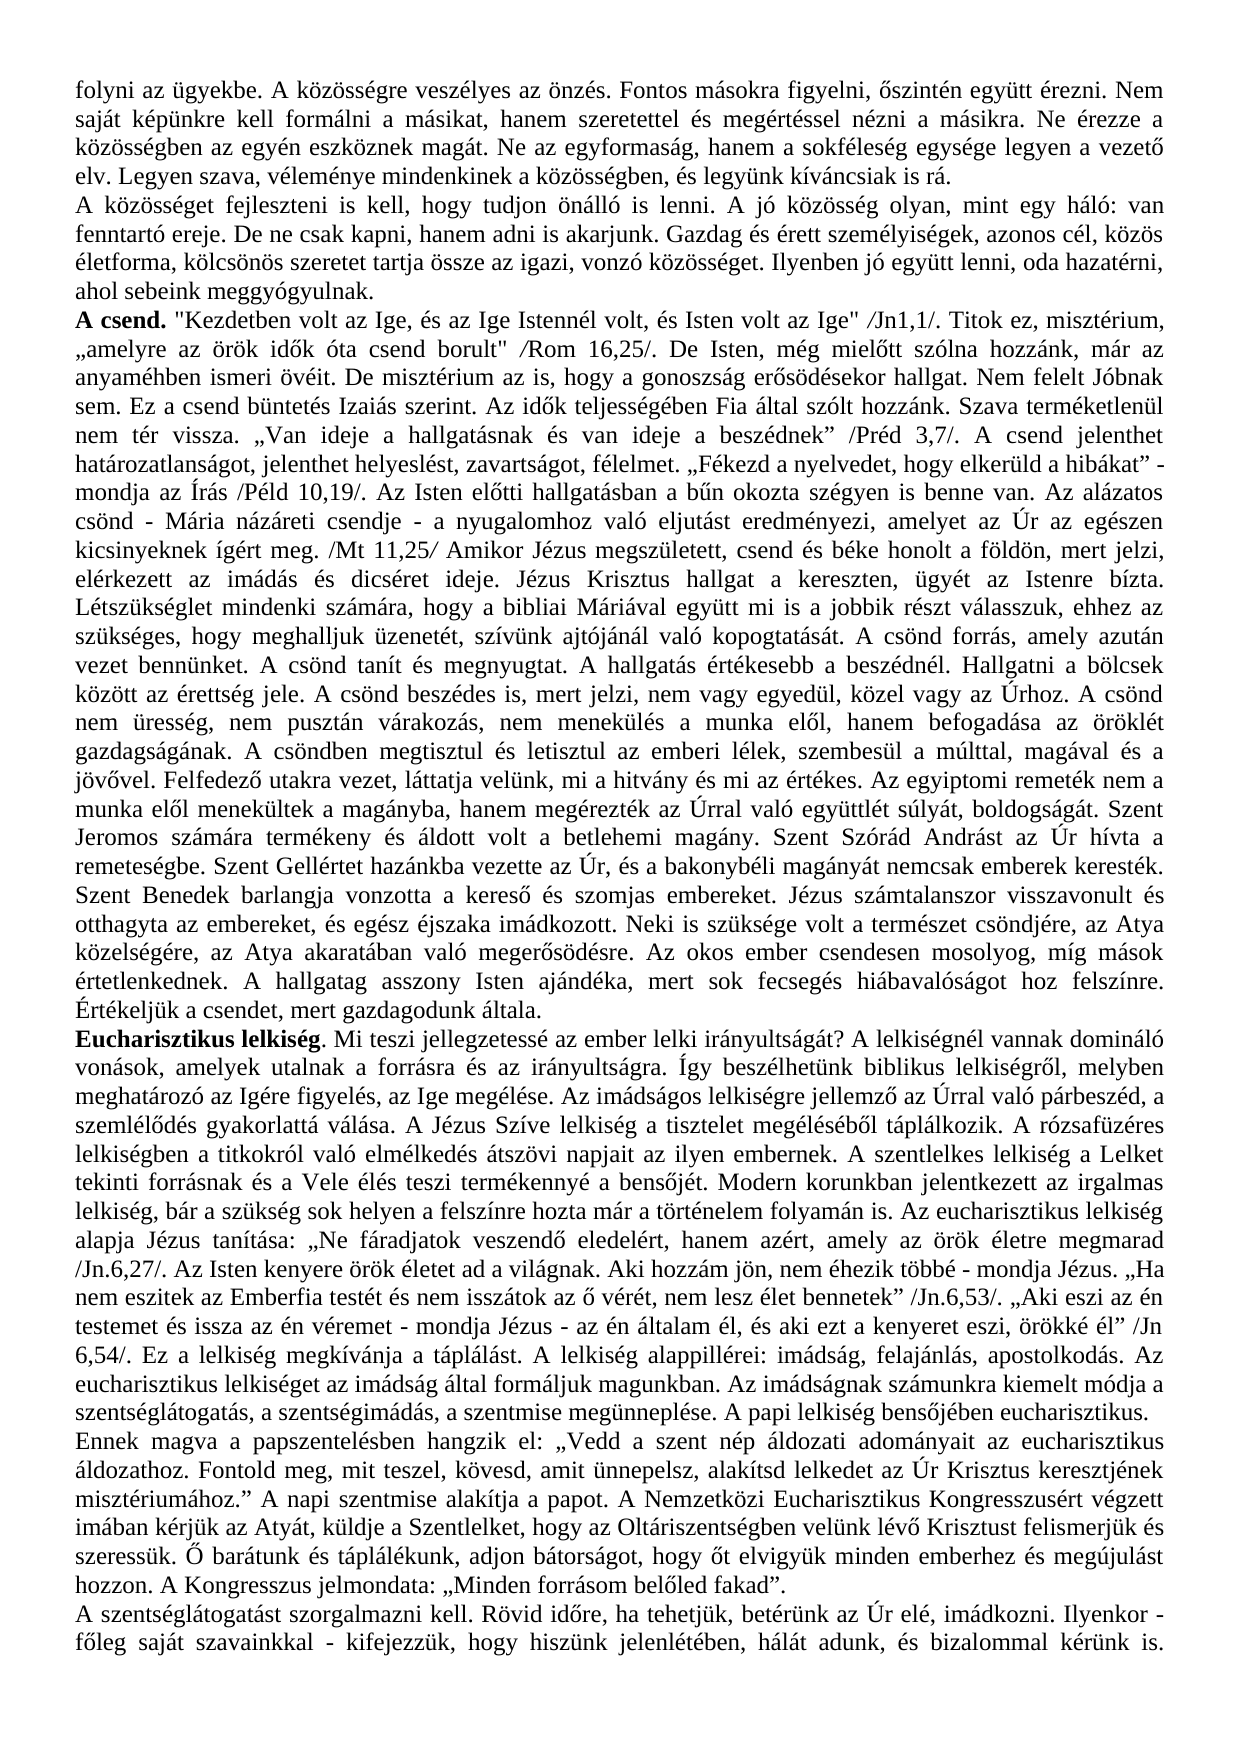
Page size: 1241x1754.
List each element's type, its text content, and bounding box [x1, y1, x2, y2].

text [75, 75, 1165, 190]
text Ennek magva a papszentelésben hangzik el: „Vedd a szent nép áldozati adományait az eucharisztikus áldozathoz. Fontold meg, mit teszel, kövesd, amit ünnepelsz, alakítsd lelkedet az Úr Krisztus keresztjének misztériumához.” A napi szentmise alakítja a papot. A Nemzetközi Eucharisztikus Kongresszusért végzett imában kérjük az Atyát, küldje a Szentlelket, hogy az Oltáriszentségben velünk lévő Krisztust felismerjük és szeressük. Ő barátunk és táplálékunk, adjon bátorságot, hogy őt elvigyük minden emberhez és megújulást hozzon. A Kongresszus jelmondata: „Minden forrásom belőled fakad”. [75, 1426, 1165, 1599]
text A közösséget fejleszteni is kell, hogy tudjon önálló is lenni. A jó közösség olyan, mint egy háló: van fenntartó ereje. De ne csak kapni, hanem adni is akarjunk. Gazdag és érett személyiségek, azonos cél, közös életforma, kölcsönös szeretet tartja össze az igazi, vonzó közösséget. Ilyenben jó együtt lenni, oda hazatérni, ahol sebeink meggyógyulnak. [75, 190, 1165, 305]
text A csend. "Kezdetben volt az Ige, és az Ige Istennél volt, és Isten volt az Ige" /Jn1,1/. Titok ez, misztérium, „amelyre az örök idők óta csend borult" /Rom 16,25/. De Isten, még mielőtt szólna hozzánk, már az anyaméhben ismeri övéit. De misztérium az is, hogy a gonoszság erősödésekor hallgat. Nem felelt Jóbnak sem. Ez a csend büntetés Izaiás szerint. Az idők teljességében Fia által szólt hozzánk. Szava terméketlenül nem tér vissza. „Van ideje a hallgatásnak és van ideje a beszédnek” /Préd 3,7/. A csend jelenthet határozatlanságot, jelenthet helyeslést, zavartságot, félelmet. „Fékezd a nyelvedet, hogy elkerüld a hibákat” - mondja az Írás /Péld 10,19/. Az Isten előtti hallgatásban a bűn okozta szégyen is benne van. Az alázatos csönd - Mária názáreti csendje - a nyugalomhoz való eljutást eredményezi, amelyet az Úr az egészen kicsinyeknek ígért meg. /Mt 11,25/ Amikor Jézus megszületett, csend és béke honolt a földön, mert jelzi, elérkezett az imádás és dicséret ideje. Jézus Krisztus hallgat a kereszten, ügyét az Istenre bízta. Létszükséglet mindenki számára, hogy a bibliai Máriával együtt mi is a jobbik részt válasszuk, ehhez az szükséges, hogy meghalljuk üzenetét, szívünk ajtójánál való kopogtatását. A csönd forrás, amely azután vezet bennünket. A csönd tanít és megnyugtat. A hallgatás értékesebb a beszédnél. Hallgatni a bölcsek között az érettség jele. A csönd beszédes is, mert jelzi, nem vagy egyedül, közel vagy az Úrhoz. A csönd nem üresség, nem pusztán várakozás, nem menekülés a munka elől, hanem befogadása az öröklét gazdagságának. A csöndben megtisztul és letisztul az emberi lélek, szembesül a múlttal, magával és a jövővel. Felfedező utakra vezet, láttatja velünk, mi a hitvány és mi az értékes. Az egyiptomi remeték nem a munka elől menekültek a magányba, hanem megérezték az Úrral való együttlét súlyát, boldogságát. Szent Jeromos számára termékeny és áldott volt a betlehemi magány. Szent Szórád Andrást az Úr hívta a remeteségbe. Szent Gellértet hazánkba vezette az Úr, és a bakonybéli magányát nemcsak emberek keresték. Szent Benedek barlangja vonzotta a kereső és szomjas embereket. Jézus számtalanszor visszavonult és otthagyta az embereket, és egész éjszaka imádkozott. Neki is szüksége volt a természet csöndjére, az Atya közelségére, az Atya akaratában való megerősödésre. Az okos ember csendesen mosolyog, míg mások értetlenkednek. A hallgatag asszony Isten ajándéka, mert sok fecsegés hiábavalóságot hoz felszínre. Értékeljük a csendet, mert gazdagodunk általa. [75, 305, 1165, 1024]
text Eucharisztikus lelkiség. Mi teszi jellegzetessé az ember lelki irányultságát? A lelkiségnél vannak domináló vonások, amelyek utalnak a forrásra és az irányultságra. Így beszélhetünk biblikus lelkiségről, melyben meghatározó az Igére figyelés, az Ige megélése. Az imádságos lelkiségre jellemző az Úrral való párbeszéd, a szemlélődés gyakorlattá válása. A Jézus Szíve lelkiség a tisztelet megéléséből táplálkozik. A rózsafüzéres lelkiségben a titkokról való elmélkedés átszövi napjait az ilyen embernek. A szentlelkes lelkiség a Lelket tekinti forrásnak és a Vele élés teszi termékennyé a bensőjét. Modern korunkban jelentkezett az irgalmas lelkiség, bár a szükség sok helyen a felszínre hozta már a történelem folyamán is. Az eucharisztikus lelkiség alapja Jézus tanítása: „Ne fáradjatok veszendő eledelért, hanem azért, amely az örök életre megmarad /Jn.6,27/. Az Isten kenyere örök életet ad a világnak. Aki hozzám jön, nem éhezik többé - mondja Jézus. „Ha nem eszitek az Emberfia testét és nem isszátok az ő vérét, nem lesz élet bennetek” /Jn.6,53/. „Aki eszi az én testemet és issza az én véremet - mondja Jézus - az én általam él, és aki ezt a kenyeret eszi, örökké él” /Jn 6,54/. Ez a lelkiség megkívánja a táplálást. A lelkiség alappillérei: imádság, felajánlás, apostolkodás. Az eucharisztikus lelkiséget az imádság által formáljuk magunkban. Az imádságnak számunkra kiemelt módja a szentséglátogatás, a szentségimádás, a szentmise megünneplése. A papi lelkiség bensőjében eucharisztikus. [75, 1024, 1165, 1426]
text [75, 1599, 1165, 1656]
